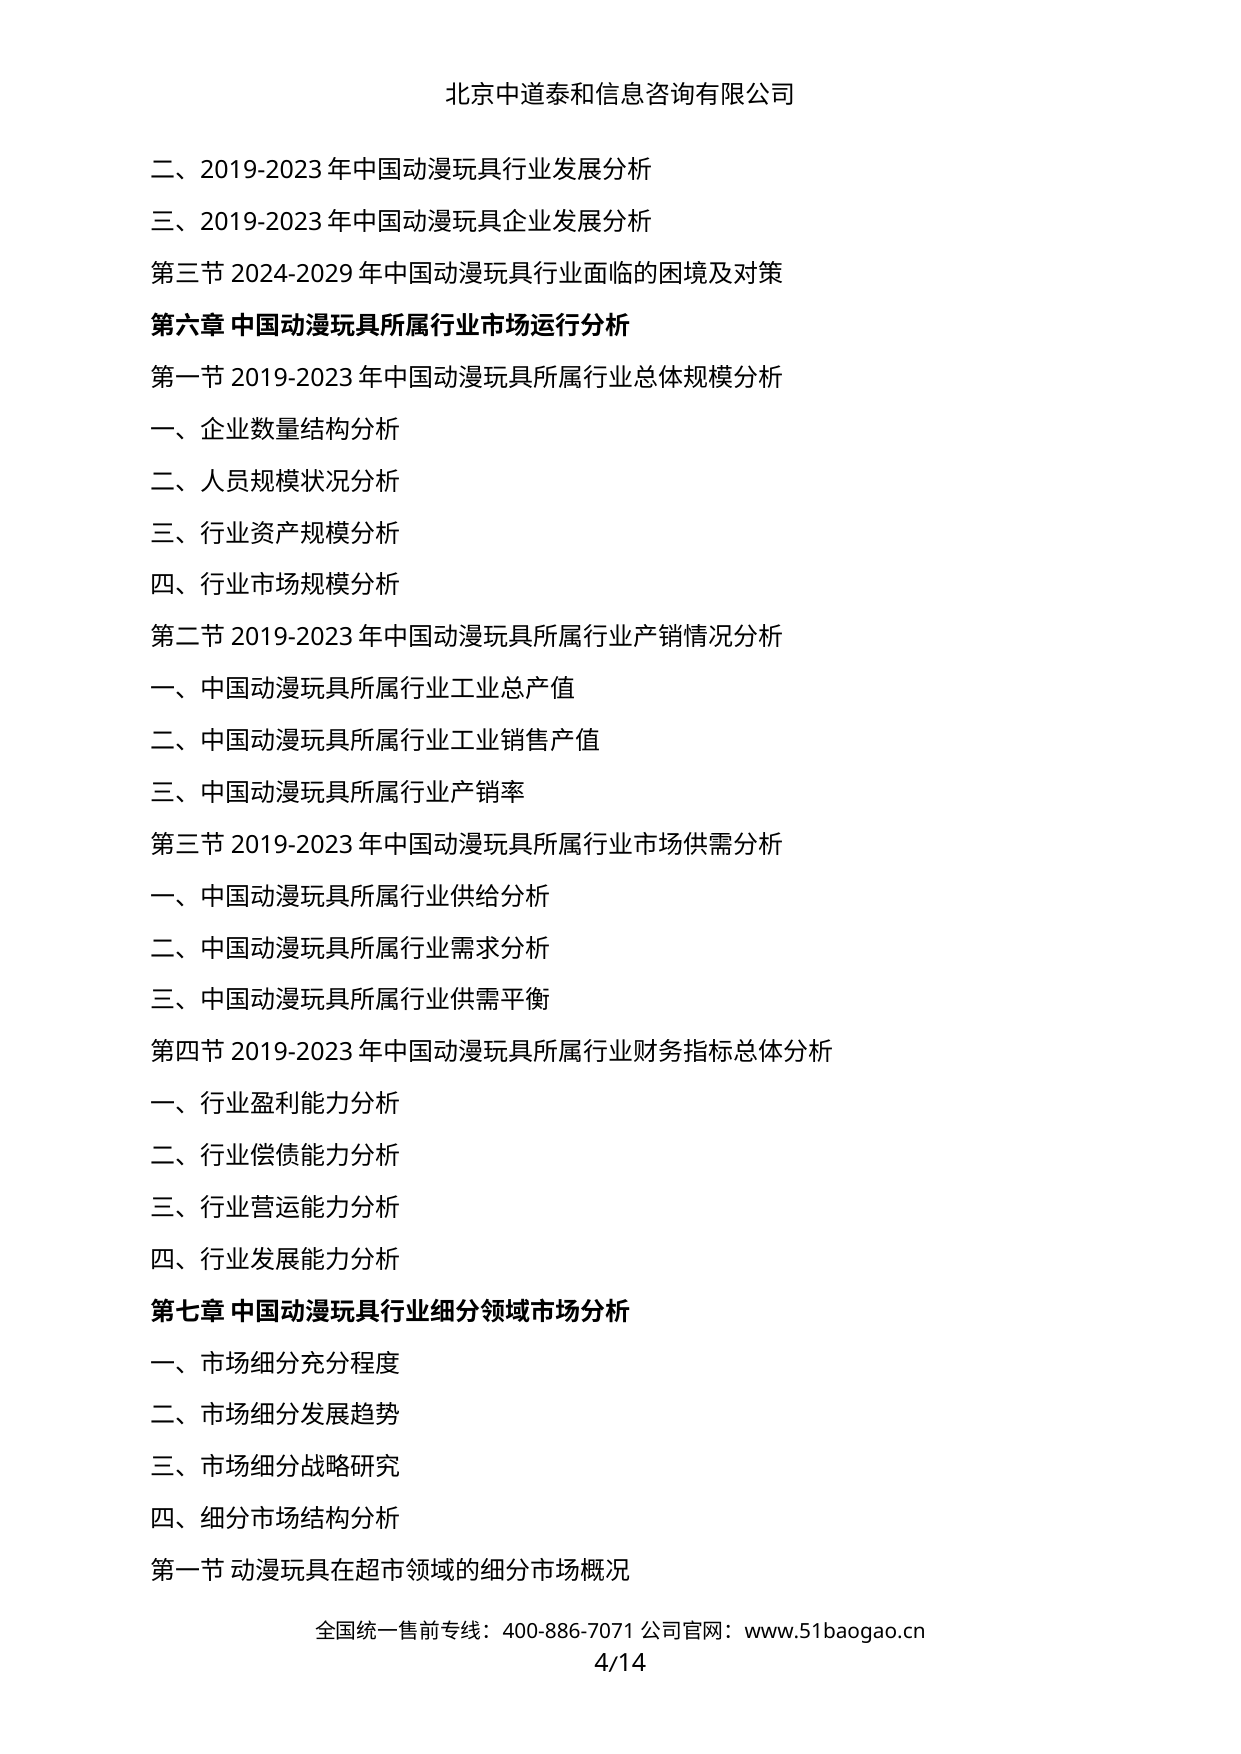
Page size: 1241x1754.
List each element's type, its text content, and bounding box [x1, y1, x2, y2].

text 三、市场细分战略研究 [150, 1447, 1090, 1483]
text 一、行业盈利能力分析 [150, 1084, 1090, 1120]
text 第三节 2019-2023年中国动漫玩具所属行业市场供需分析 [150, 824, 1090, 861]
text 四、细分市场结构分析 [150, 1499, 1090, 1535]
text 第一节 动漫玩具在超市领域的细分市场概况 [150, 1551, 1090, 1587]
text 第四节 2019-2023年中国动漫玩具所属行业财务指标总体分析 [150, 1032, 1090, 1068]
text 第二节 2019-2023年中国动漫玩具所属行业产销情况分析 [150, 617, 1090, 653]
text 二、2019-2023年中国动漫玩具行业发展分析 [150, 150, 1090, 186]
text 一、企业数量结构分析 [150, 409, 1090, 446]
text 第三节 2024-2029年中国动漫玩具行业面临的困境及对策 [150, 254, 1090, 290]
text 二、中国动漫玩具所属行业需求分析 [150, 928, 1090, 964]
text 二、中国动漫玩具所属行业工业销售产值 [150, 721, 1090, 757]
text 三、中国动漫玩具所属行业供需平衡 [150, 980, 1090, 1016]
text 二、行业偿债能力分析 [150, 1136, 1090, 1172]
text 第一节 2019-2023年中国动漫玩具所属行业总体规模分析 [150, 357, 1090, 394]
text 二、人员规模状况分析 [150, 461, 1090, 497]
text 二、市场细分发展趋势 [150, 1395, 1090, 1431]
text 一、市场细分充分程度 [150, 1343, 1090, 1379]
text 三、中国动漫玩具所属行业产销率 [150, 772, 1090, 809]
text 一、中国动漫玩具所属行业工业总产值 [150, 669, 1090, 705]
text 四、行业市场规模分析 [150, 565, 1090, 601]
text 三、行业资产规模分析 [150, 513, 1090, 549]
text 一、中国动漫玩具所属行业供给分析 [150, 876, 1090, 912]
text 第六章 中国动漫玩具所属行业市场运行分析 [150, 306, 1090, 342]
text 三、行业营运能力分析 [150, 1187, 1090, 1224]
text 四、行业发展能力分析 [150, 1239, 1090, 1276]
text 第七章 中国动漫玩具行业细分领域市场分析 [150, 1291, 1090, 1327]
text 三、2019-2023年中国动漫玩具企业发展分析 [150, 202, 1090, 238]
